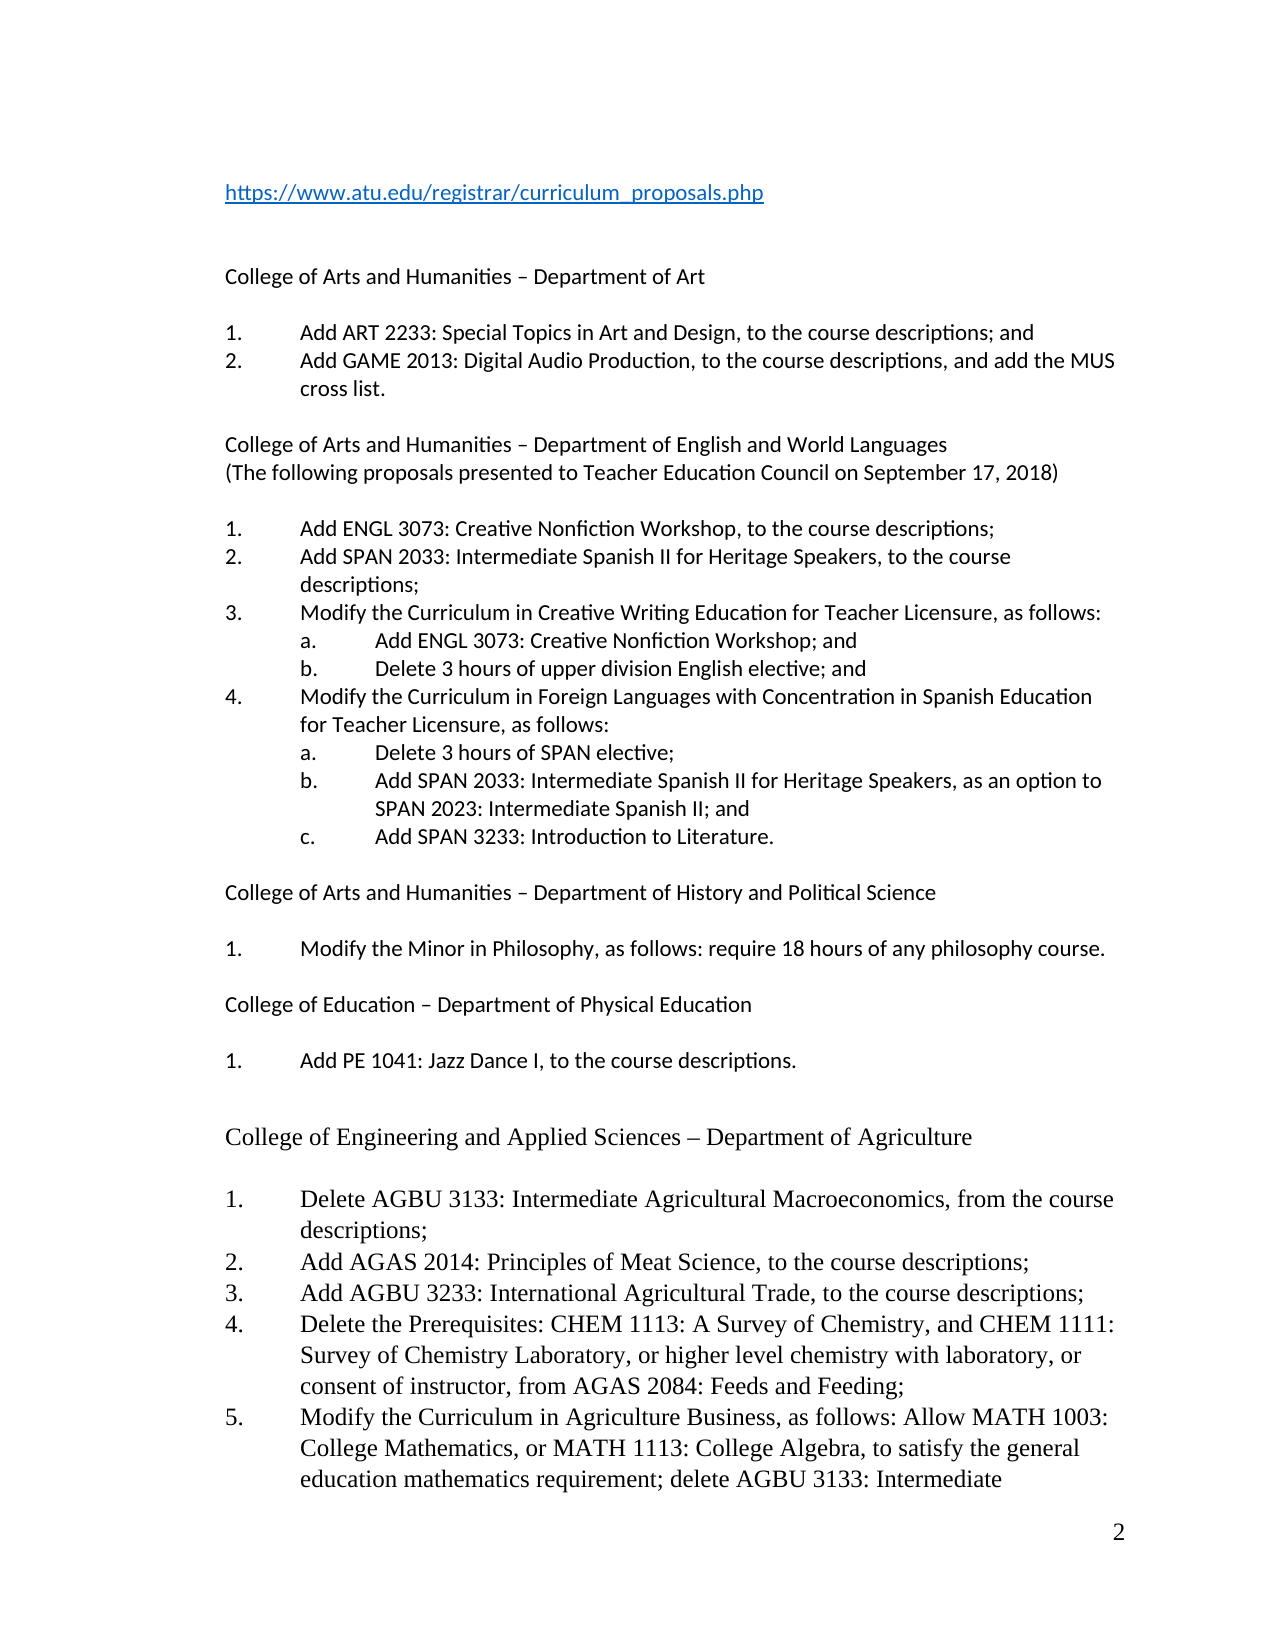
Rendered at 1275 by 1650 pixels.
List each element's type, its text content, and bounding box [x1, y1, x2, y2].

list c. Add SPAN 3233: Introduction to Literature. [225, 822, 1125, 851]
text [225, 1402, 1125, 1493]
list College of Arts and Humanities – Department of History and Political Science [225, 878, 1125, 907]
list a. Add ENGL 3073: Creative Nonfiction Workshop; and [225, 626, 1125, 654]
list https://www.atu.edu/registrar/curriculum_proposals.php [225, 178, 1125, 206]
list 2. Add GAME 2013: Digital Audio Production, to the course descriptions, and add the MUS cross list. [225, 346, 1125, 402]
list 1. Add ART 2233: Special Topics in Art and Design, to the course descriptions; and [225, 318, 1125, 346]
list College of Education – Department of Physical Education [225, 991, 1125, 1019]
list College of Arts and Humanities – Department of English and World Languages [225, 430, 1125, 458]
list 4. Modify the Curriculum in Foreign Languages with Concentration in Spanish Education for Teacher Licensure, as follows: [225, 682, 1125, 738]
list (The following proposals presented to Teacher Education Council on September 17, 2018) [225, 458, 1125, 486]
text 2. Add AGAS 2014: Principles of Meat Science, to the course descriptions; [225, 1247, 1125, 1275]
list 2. Add SPAN 2033: Intermediate Spanish II for Heritage Speakers, to the course descriptions; [225, 542, 1125, 598]
list 1. Add PE 1041: Jazz Dance I, to the course descriptions. [225, 1047, 1125, 1075]
list 1. Modify the Minor in Philosophy, as follows: require 18 hours of any philosophy course. [225, 934, 1125, 963]
list b. Add SPAN 2033: Intermediate Spanish II for Heritage Speakers, as an option to SPAN 2023: Intermediate Spanish II; and [300, 766, 1125, 822]
list b. Delete 3 hours of upper division English elective; and [225, 654, 1125, 682]
list College of Arts and Humanities – Department of Art [225, 262, 1125, 290]
text College of Engineering and Applied Sciences – Department of Agriculture [150, 1122, 1125, 1151]
text 3. Add AGBU 3233: International Agricultural Trade, to the course descriptions; [225, 1278, 1125, 1306]
text 4. Delete the Prerequisites: CHEM 1113: A Survey of Chemistry, and CHEM 1111: Survey of Chemistry Laboratory, or higher level chemistry with laboratory, or consent of instructor, from AGAS 2084: Feeds and Feeding; [225, 1309, 1125, 1399]
list 3. Modify the Curriculum in Creative Writing Education for Teacher Licensure, as follows: [225, 598, 1125, 626]
list 1. Add ENGL 3073: Creative Nonfiction Workshop, to the course descriptions; [225, 514, 1125, 542]
list a. Delete 3 hours of SPAN elective; [225, 738, 1125, 766]
text 1. Delete AGBU 3133: Intermediate Agricultural Macroeconomics, from the course descriptions; [225, 1184, 1125, 1244]
